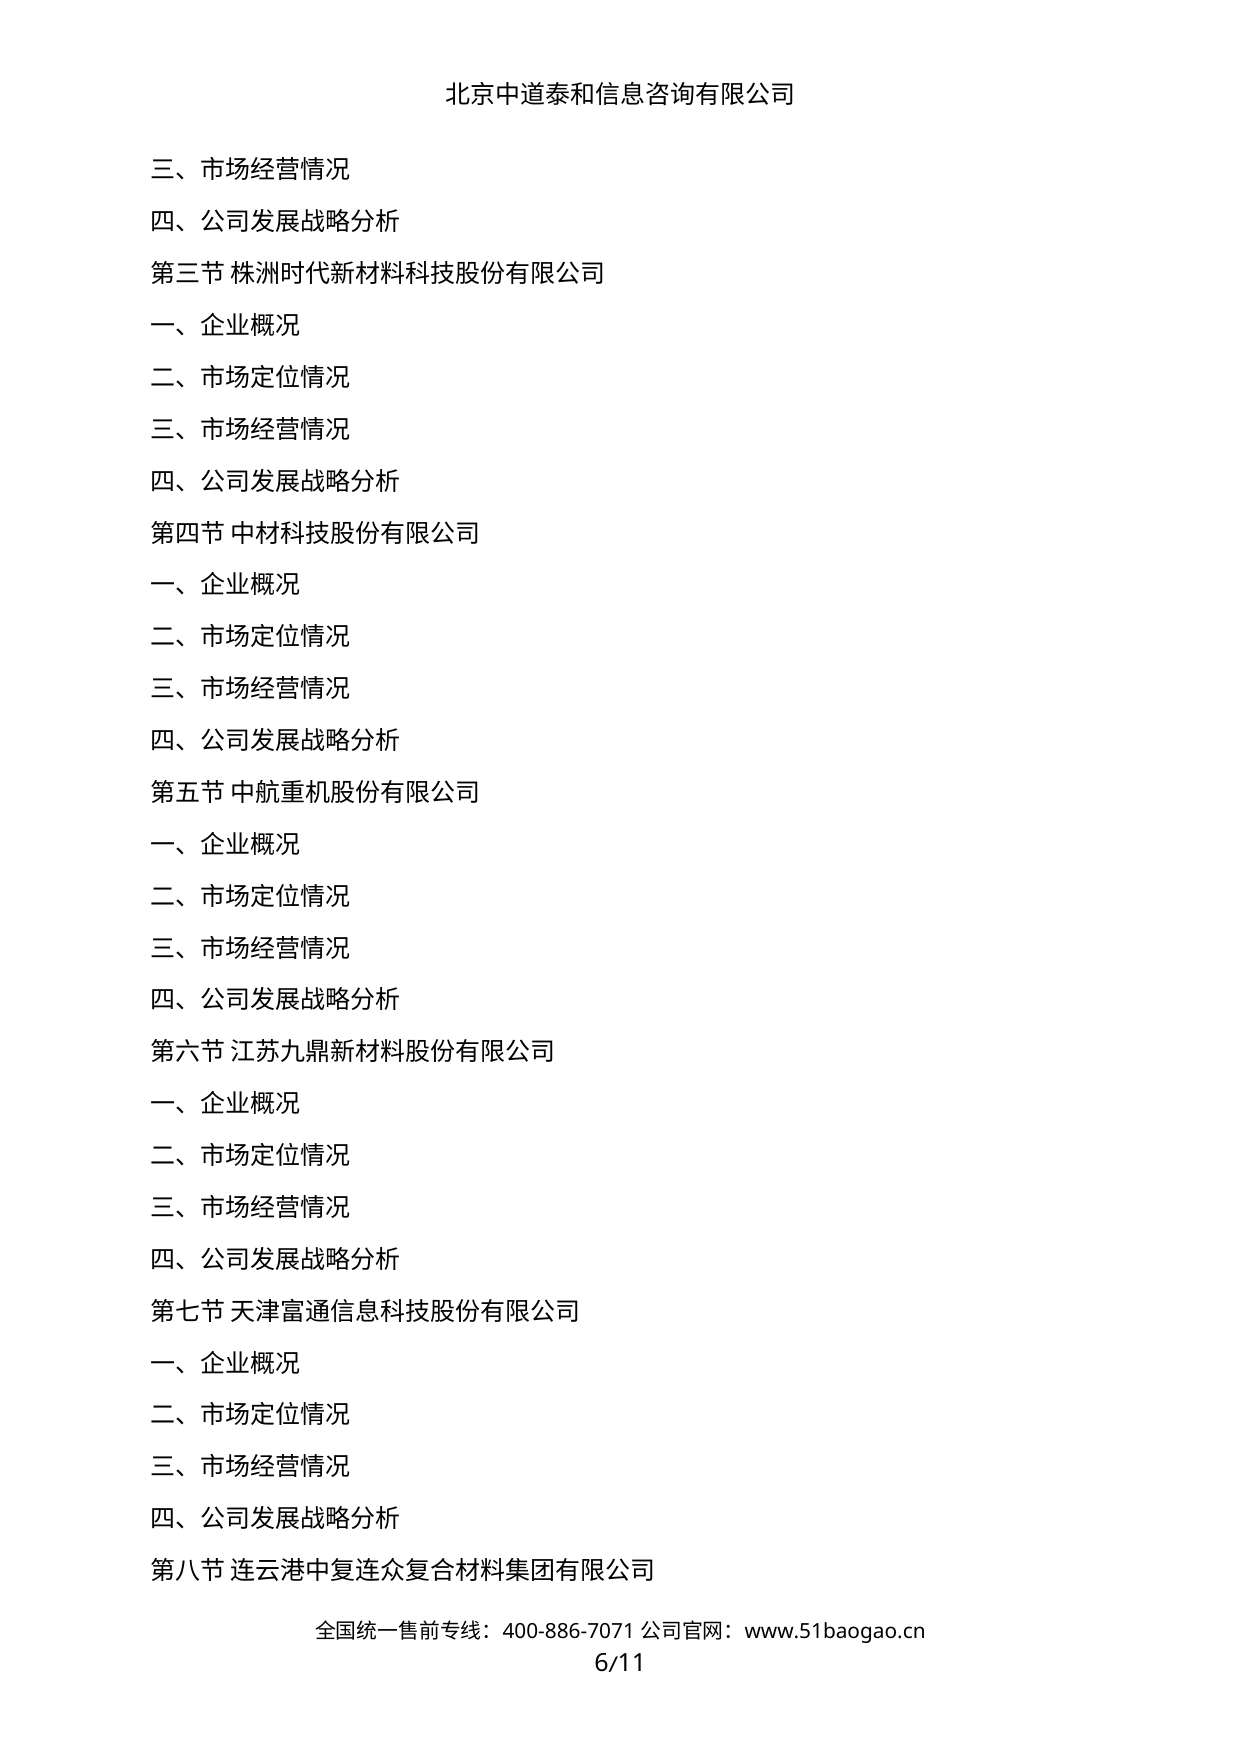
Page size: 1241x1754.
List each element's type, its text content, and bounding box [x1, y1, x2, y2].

text 四、公司发展战略分析 [150, 980, 1090, 1016]
text 四、公司发展战略分析 [150, 202, 1090, 238]
text 二、市场定位情况 [150, 876, 1090, 912]
text 第八节 连云港中复连众复合材料集团有限公司 [150, 1551, 1090, 1587]
text 第六节 江苏九鼎新材料股份有限公司 [150, 1032, 1090, 1068]
text 第三节 株洲时代新材料科技股份有限公司 [150, 254, 1090, 290]
text 三、市场经营情况 [150, 150, 1090, 186]
text 四、公司发展战略分析 [150, 1239, 1090, 1276]
text 一、企业概况 [150, 565, 1090, 601]
text 第七节 天津富通信息科技股份有限公司 [150, 1291, 1090, 1327]
text 三、市场经营情况 [150, 409, 1090, 446]
text 三、市场经营情况 [150, 928, 1090, 964]
text 一、企业概况 [150, 824, 1090, 861]
text 四、公司发展战略分析 [150, 1499, 1090, 1535]
text 三、市场经营情况 [150, 1187, 1090, 1224]
text 四、公司发展战略分析 [150, 721, 1090, 757]
text 二、市场定位情况 [150, 1136, 1090, 1172]
text 二、市场定位情况 [150, 357, 1090, 394]
text 三、市场经营情况 [150, 1447, 1090, 1483]
text 三、市场经营情况 [150, 669, 1090, 705]
text 四、公司发展战略分析 [150, 461, 1090, 497]
text 一、企业概况 [150, 1084, 1090, 1120]
text 第五节 中航重机股份有限公司 [150, 772, 1090, 809]
text 二、市场定位情况 [150, 1395, 1090, 1431]
text 一、企业概况 [150, 306, 1090, 342]
text 二、市场定位情况 [150, 617, 1090, 653]
text 第四节 中材科技股份有限公司 [150, 513, 1090, 549]
text 一、企业概况 [150, 1343, 1090, 1379]
